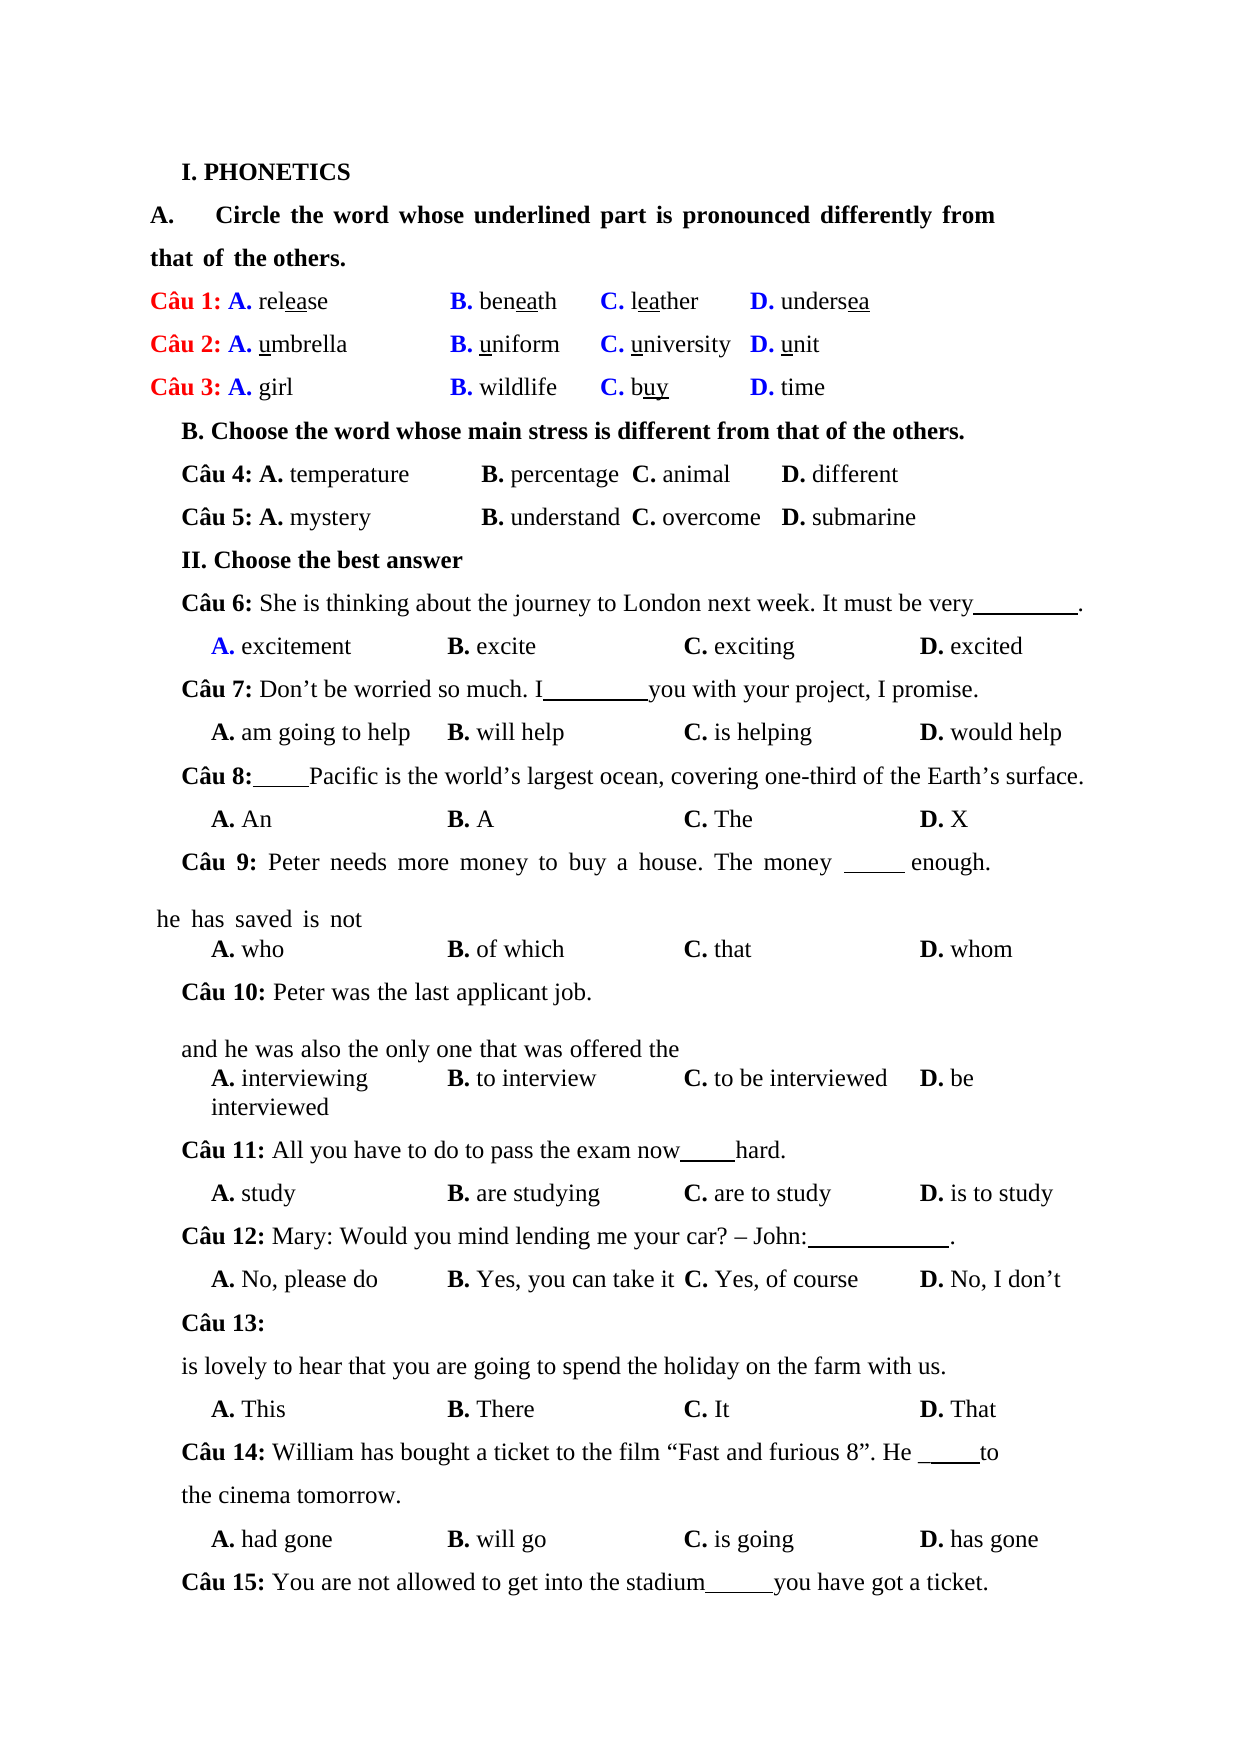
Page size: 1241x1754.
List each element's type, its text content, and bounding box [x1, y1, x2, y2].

text A. No, please do B. Yes, you can take it C. Yes, of course D. No, I don’t [211, 1264, 1090, 1293]
text A. who B. of which C. that D. whom [211, 934, 1090, 962]
list excitement B. excite C. exciting D. excited [211, 631, 1090, 660]
text Câu 12: Mary: Would you mind lending me your car? – John: . [181, 1221, 1090, 1250]
text Câu 11: All you have to do to pass the exam now hard. [181, 1135, 1090, 1164]
text he has saved is not [156, 904, 1090, 933]
subtitle Câu 13: [181, 1308, 1090, 1337]
text Câu 8: Pacific is the world’s largest ocean, covering one-third of the Earth’s surface. [181, 761, 1090, 789]
text and he was also the only one that was offered the [181, 1034, 1090, 1063]
text Câu 15: You are not allowed to get into the stadium you have got a ticket. [181, 1567, 1090, 1596]
list PHONETICS [181, 157, 1090, 186]
list Choose the word whose main stress is different from that of the others. [181, 416, 1090, 445]
text Câu 4: A. temperature B. percentage C. animal D. different [181, 459, 1090, 487]
text A. had gone B. will go C. is going D. has gone [211, 1524, 1090, 1552]
text A. This B. There C. It D. That [211, 1394, 1090, 1423]
text Câu 14: William has bought a ticket to the film “Fast and furious 8”. He _ to the cinema tomorrow. [181, 1437, 1021, 1509]
text Câu 6: She is thinking about the journey to London next week. It must be very . [181, 588, 1090, 617]
text Câu 9: Peter needs more money to buy a house. The money enough. [181, 847, 1090, 876]
text A. An B. A C. The D. X [211, 804, 1090, 832]
text Câu 7: Don’t be worried so much. I you with your project, I promise. [181, 674, 1090, 703]
text Câu 5: A. mystery B. understand C. overcome D. submarine [181, 502, 1090, 531]
text A. interviewing B. to interview C. to be interviewed D. be interviewed [211, 1063, 1090, 1121]
list Circle the word whose underlined part is pronounced differently from that of the others. [150, 200, 1021, 272]
text is lovely to hear that you are going to spend the holiday on the farm with us. [181, 1351, 1090, 1380]
text A. am going to help B. will help C. is helping D. would help [211, 717, 1090, 746]
text Câu 10: Peter was the last applicant job. [181, 977, 1090, 1006]
text A. study B. are studying C. are to study D. is to study [211, 1178, 1090, 1207]
subtitle Choose the best answer [181, 546, 1090, 574]
